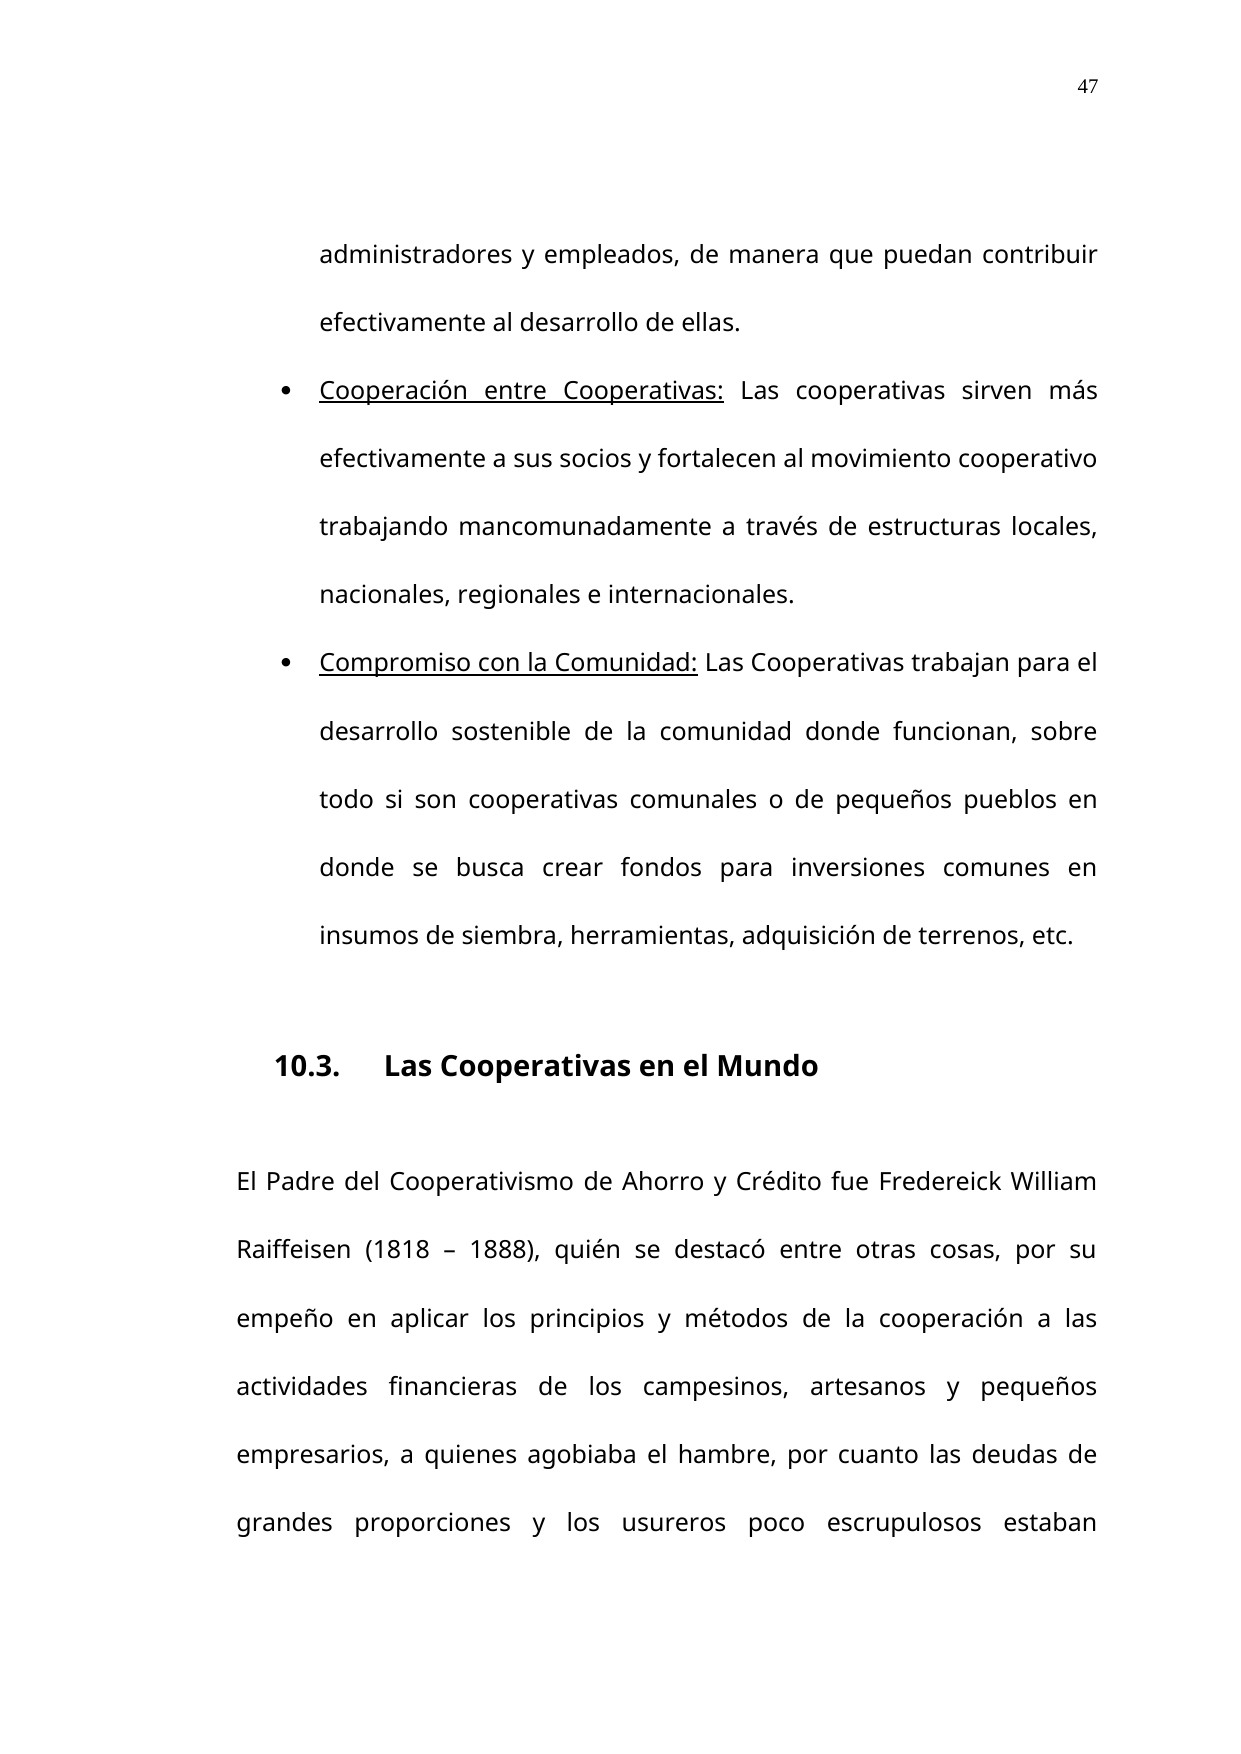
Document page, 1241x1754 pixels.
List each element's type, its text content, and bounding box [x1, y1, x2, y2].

list Las Cooperativas en el Mundo [274, 1045, 1098, 1085]
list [282, 236, 1098, 338]
list Cooperación entre Cooperativas: Las cooperativas sirven más efectivamente a sus socios y fortalecen al movimiento cooperativo trabajando mancomunadamente a través de estructuras locales, nacionales, regionales e internacionales. [282, 372, 1098, 611]
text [236, 1164, 1098, 1539]
list Compromiso con : Las Cooperativas trabajan para el desarrollo sostenible de la comunidad donde funcionan, sobre todo si son cooperativas comunales o de pequeños pueblos en donde se busca crear fondos para inversiones comunes en insumos de siembra, herramientas, adquisición de terrenos, etc. [282, 645, 1098, 952]
